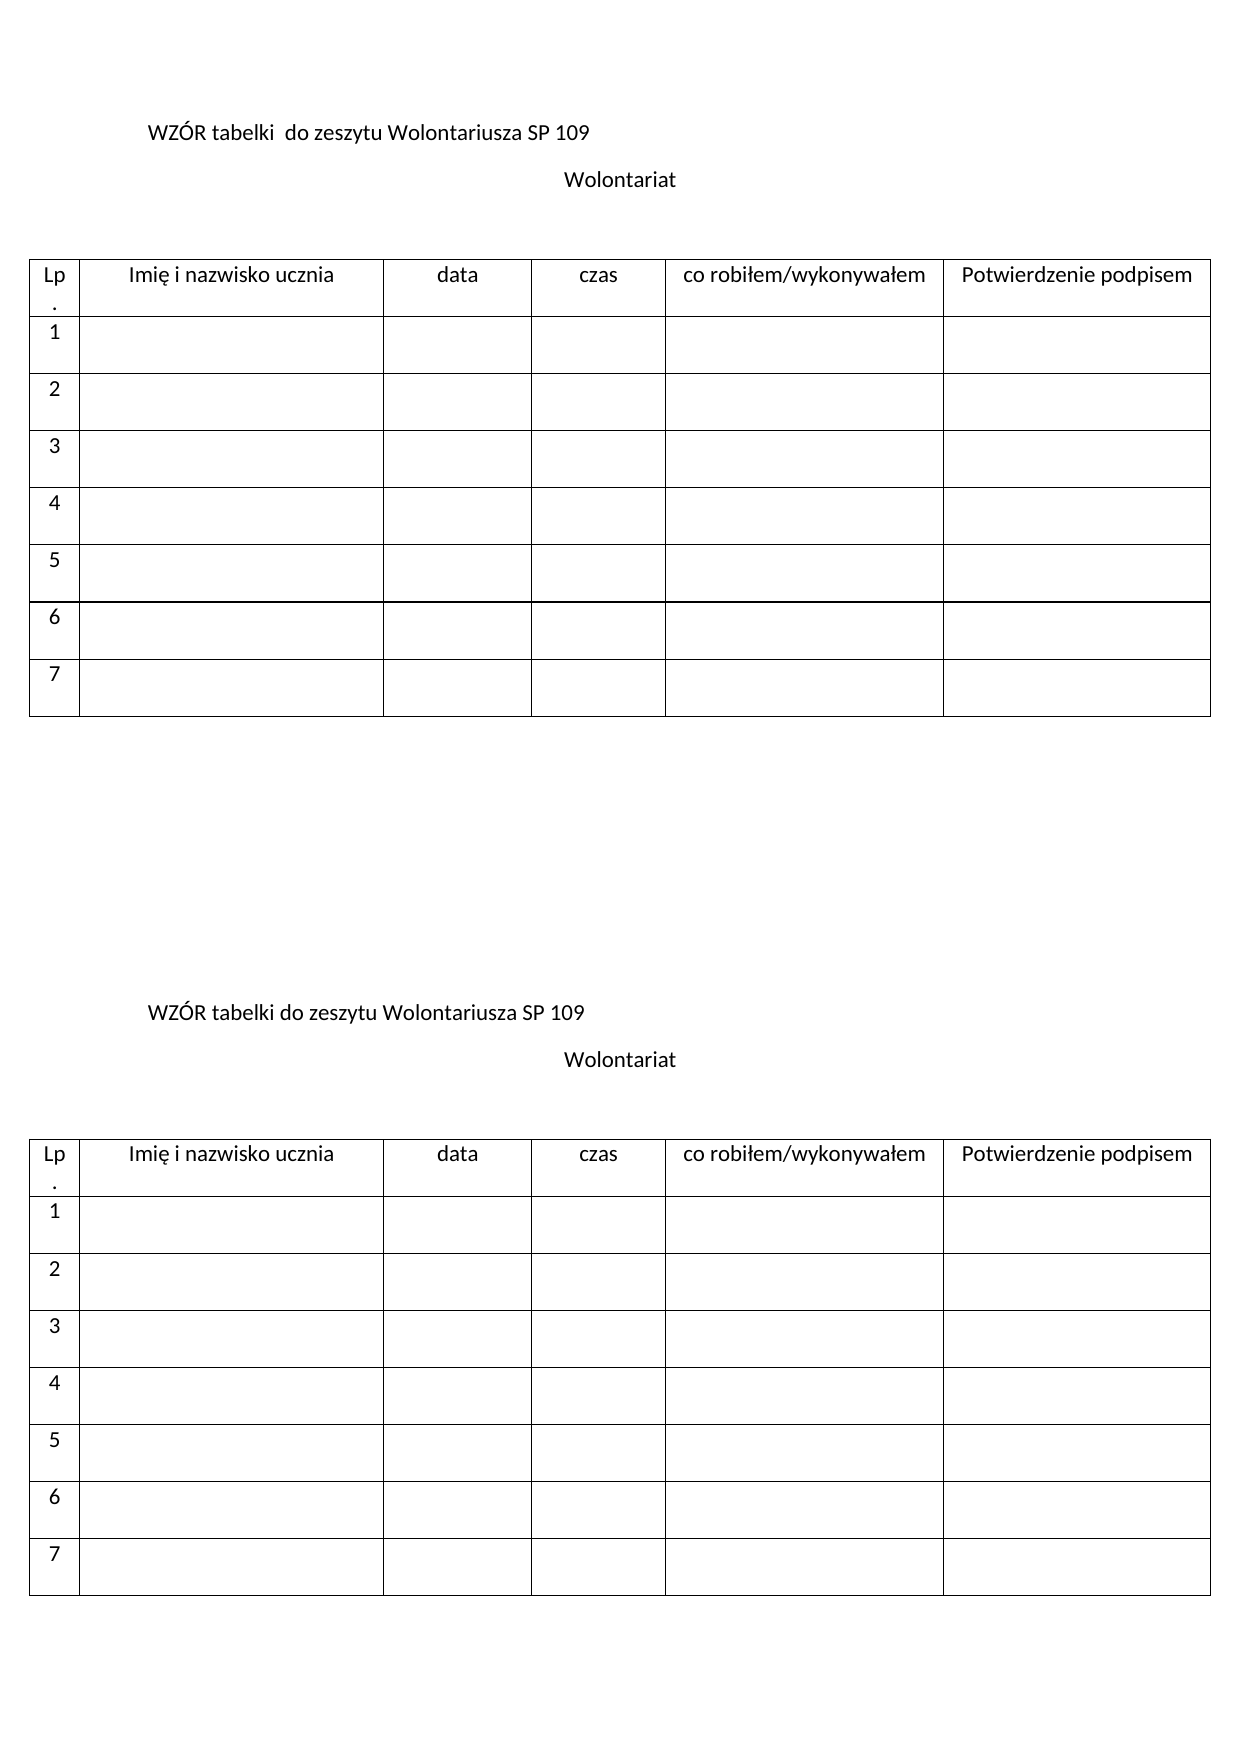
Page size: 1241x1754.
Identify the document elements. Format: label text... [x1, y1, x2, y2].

table_header Potwierdzenie podpisem [944, 1140, 1210, 1196]
table_cell 5 [30, 1425, 79, 1481]
table_cell [532, 603, 665, 658]
table_cell 3 [30, 431, 79, 487]
table_cell [666, 1311, 943, 1367]
table_cell [384, 1197, 531, 1253]
table_cell [666, 1482, 943, 1538]
text WZÓR tabelki do zeszytu Wolontariusza SP 109 [148, 998, 1093, 1026]
table_cell [532, 488, 665, 544]
table_cell [666, 1197, 943, 1253]
table_cell [532, 1254, 665, 1310]
table_cell [532, 374, 665, 430]
table_cell [384, 374, 531, 430]
table_cell 7 [30, 660, 79, 716]
table_cell [532, 1311, 665, 1367]
table_cell [944, 431, 1210, 487]
table_cell [384, 431, 531, 487]
table_header Lp. [30, 1140, 79, 1196]
table_cell [944, 1368, 1210, 1424]
table_cell [944, 1539, 1210, 1595]
text Wolontariat [148, 165, 1093, 193]
table_cell 6 [30, 603, 79, 658]
table_cell 4 [30, 488, 79, 544]
table_cell 7 [30, 1539, 79, 1595]
table_cell [666, 317, 943, 373]
table_cell [666, 545, 943, 601]
table_cell 6 [30, 1482, 79, 1538]
table_cell [80, 545, 383, 601]
table_header czas [532, 1140, 665, 1196]
table_cell [532, 317, 665, 373]
table_cell 5 [30, 545, 79, 601]
table_cell [384, 317, 531, 373]
table_cell [80, 660, 383, 716]
table_header Imię i nazwisko ucznia [80, 260, 383, 316]
table_cell [944, 317, 1210, 373]
text Wolontariat [148, 1045, 1093, 1073]
table_cell [384, 1311, 531, 1367]
table_cell [666, 488, 943, 544]
table_cell [666, 431, 943, 487]
table_cell [80, 374, 383, 430]
table_cell [666, 603, 943, 658]
table_cell [532, 431, 665, 487]
table_cell [80, 1368, 383, 1424]
table_header Imię i nazwisko ucznia [80, 1140, 383, 1196]
table_cell 2 [30, 1254, 79, 1310]
table_cell 2 [30, 374, 79, 430]
table_cell [944, 374, 1210, 430]
table_header data [384, 260, 531, 316]
table_cell [532, 1539, 665, 1595]
table_cell [384, 603, 531, 658]
table_cell [666, 1254, 943, 1310]
table_cell [80, 603, 383, 658]
table_cell [944, 660, 1210, 716]
table_header co robiłem/wykonywałem [666, 1140, 943, 1196]
table_cell [384, 488, 531, 544]
table_cell [666, 1425, 943, 1481]
table_cell [532, 1368, 665, 1424]
table_cell [80, 1482, 383, 1538]
table_cell 4 [30, 1368, 79, 1424]
table_cell [80, 1197, 383, 1253]
table_cell [384, 545, 531, 601]
table_cell [944, 488, 1210, 544]
table_cell [944, 1197, 1210, 1253]
table_cell [532, 1425, 665, 1481]
table_cell [532, 1197, 665, 1253]
table_cell [666, 1539, 943, 1595]
table_cell 3 [30, 1311, 79, 1367]
table_cell [944, 1311, 1210, 1367]
table_header data [384, 1140, 531, 1196]
table_cell [80, 1254, 383, 1310]
table_cell [80, 1539, 383, 1595]
table_cell [944, 1254, 1210, 1310]
table_header co robiłem/wykonywałem [666, 260, 943, 316]
table_cell [384, 1482, 531, 1538]
table_cell [666, 374, 943, 430]
table_cell [384, 660, 531, 716]
table_cell 1 [30, 1197, 79, 1253]
table_cell [384, 1425, 531, 1481]
table_cell [944, 1482, 1210, 1538]
table_cell [532, 660, 665, 716]
table_cell [80, 431, 383, 487]
table_cell 1 [30, 317, 79, 373]
table_cell [384, 1254, 531, 1310]
table_header Potwierdzenie podpisem [944, 260, 1210, 316]
table_cell [80, 1425, 383, 1481]
table_cell [532, 1482, 665, 1538]
table_cell [384, 1539, 531, 1595]
table_header czas [532, 260, 665, 316]
table_header Lp. [30, 260, 79, 316]
table_cell [666, 660, 943, 716]
table_cell [532, 545, 665, 601]
text WZÓR tabelki do zeszytu Wolontariusza SP 109 [148, 118, 1093, 146]
table_cell [80, 317, 383, 373]
table_cell [80, 1311, 383, 1367]
table_cell [944, 1425, 1210, 1481]
table_cell [666, 1368, 943, 1424]
table_cell [384, 1368, 531, 1424]
table_cell [80, 488, 383, 544]
table_cell [944, 545, 1210, 601]
table_cell [944, 603, 1210, 658]
